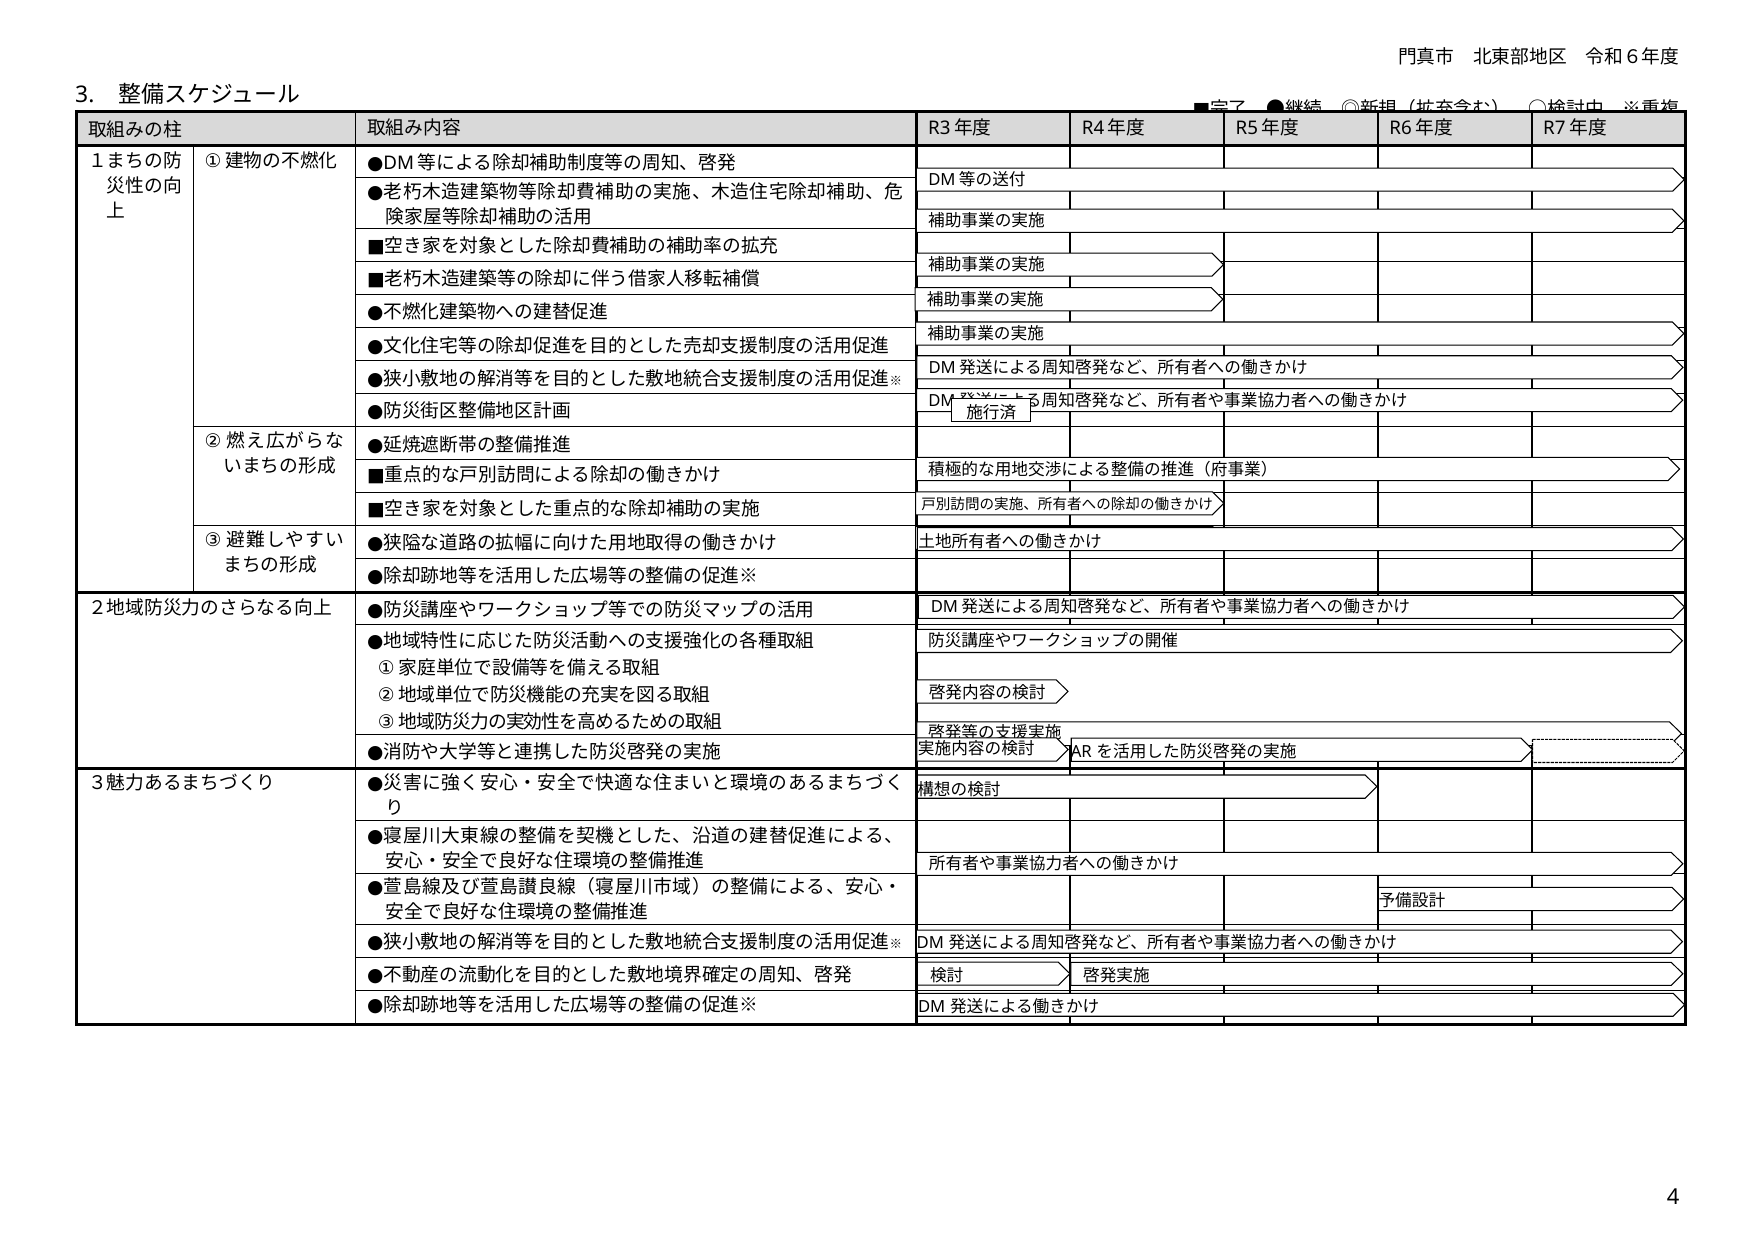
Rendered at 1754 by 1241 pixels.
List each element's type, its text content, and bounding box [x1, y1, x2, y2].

table_cell [918, 147, 1069, 167]
table_cell [1225, 493, 1377, 525]
table_cell [1379, 912, 1531, 924]
table_cell [1379, 986, 1531, 990]
table_cell ●除却跡地等を活用した広場等の整備の促進※ [356, 991, 915, 1023]
table_cell [918, 233, 1069, 252]
table_cell [1676, 735, 1684, 748]
table_cell [1533, 874, 1684, 897]
table_cell [1071, 413, 1223, 426]
table_cell [918, 619, 1069, 624]
table_cell [918, 958, 1069, 971]
table_cell [1225, 619, 1377, 624]
table_cell [1379, 346, 1531, 355]
table_cell ●不動産の流動化を目的とした敷地境界確定の周知、啓発 [356, 958, 915, 990]
table_header 取組み内容 [356, 113, 915, 144]
table_cell [1071, 770, 1223, 774]
table_cell [918, 427, 1069, 456]
table_cell [918, 346, 1069, 355]
table_cell [1225, 482, 1377, 492]
table_cell [918, 751, 1069, 767]
table_cell [918, 770, 1069, 774]
table_cell ■老朽木造建築等の除却に伴う借家人移転補償 [356, 262, 915, 294]
table_cell [1225, 233, 1377, 261]
table_cell ●災害に強く安心・安全で快適な住まいと環境のあるまちづくり [356, 770, 915, 820]
table_cell [918, 516, 1069, 525]
table_cell [1379, 552, 1531, 558]
table_header R5年度 [1225, 113, 1377, 144]
table_cell [1379, 427, 1531, 456]
table_cell [1533, 493, 1684, 525]
table_cell [918, 625, 1684, 640]
table_cell ●寝屋川大東線の整備を契機とした、沿道の建替促進による、安心・安全で良好な住環境の整備推進 [356, 821, 915, 873]
table_cell [1379, 413, 1531, 426]
table_cell [918, 380, 1069, 388]
table_cell [1533, 401, 1684, 426]
table_cell [1071, 346, 1223, 355]
table_cell [1533, 991, 1684, 1002]
table_cell [1379, 482, 1531, 492]
table_cell [1533, 942, 1684, 957]
table_cell ●消防や大学等と連携した防災啓発の実施 [356, 735, 915, 767]
table_cell ●萱島線及び萱島讃良線（寝屋川市域）の整備による、安心・安全で良好な住環境の整備推進 [356, 874, 915, 924]
table_cell [1674, 594, 1684, 604]
table_cell [1379, 380, 1531, 388]
table_cell [1379, 147, 1531, 167]
table_cell [1225, 770, 1377, 784]
table_cell [1225, 762, 1377, 767]
table_cell [1533, 901, 1684, 924]
table_cell [918, 312, 1069, 321]
table_cell [1225, 295, 1377, 321]
table_cell [1071, 192, 1223, 208]
table_cell [918, 1017, 1069, 1023]
table_cell ３魅力あるまちづくり [78, 770, 355, 1023]
table_cell [1533, 975, 1684, 990]
table_cell [1533, 559, 1684, 591]
table_cell ●延焼遮断帯の整備推進 [356, 427, 915, 459]
table_cell [918, 192, 1069, 208]
table_cell ●狭小敷地の解消等を目的とした敷地統合支援制度の活用促進※ [356, 925, 915, 957]
table_cell [1379, 493, 1531, 525]
table_cell [1225, 413, 1377, 426]
table_cell ●文化住宅等の除却促進を目的とした売却支援制度の活用促進 [356, 328, 915, 360]
table_cell [1071, 506, 1223, 525]
table_cell [1533, 182, 1684, 219]
table_cell ■重点的な戸別訪問による除却の働きかけ [356, 460, 915, 492]
table_cell ●防災講座やワークショップ等での防災マップの活用 [356, 594, 915, 624]
table_cell [918, 559, 1069, 591]
table_header 取組みの柱 [78, 113, 355, 144]
table_cell [918, 552, 1069, 558]
table_cell ●狭隘な道路の拡幅に向けた用地取得の働きかけ [356, 526, 915, 558]
table_cell [1533, 369, 1684, 393]
table_cell [1379, 559, 1531, 591]
table_cell [1071, 380, 1223, 388]
table_cell [1533, 295, 1684, 327]
table_cell [1533, 541, 1684, 558]
table_cell [1071, 762, 1223, 767]
table_cell ●狭小敷地の解消等を目的とした敷地統合支援制度の活用促進※ [356, 361, 915, 393]
table_cell [1533, 147, 1684, 177]
table_cell [1676, 865, 1684, 873]
table_cell [1225, 262, 1377, 294]
table_cell [1071, 925, 1223, 929]
table_header R7年度 [1533, 113, 1684, 144]
table_cell [918, 641, 1684, 734]
table_cell ②燃え広がらないまちの形成 [194, 427, 355, 525]
table_cell [1379, 295, 1531, 321]
table_cell [1225, 346, 1377, 355]
table_cell [1533, 460, 1684, 492]
table_cell [1071, 552, 1223, 558]
table_cell [1379, 192, 1531, 208]
table_cell [1225, 986, 1377, 990]
table_cell [1533, 229, 1684, 261]
table_cell ●防災街区整備地区計画 [356, 394, 915, 426]
table_cell [1379, 754, 1531, 767]
table_cell [1379, 233, 1531, 261]
table_cell [1533, 1008, 1684, 1023]
table_cell [1071, 482, 1223, 492]
table_cell ③避難しやすいまちの形成 [194, 526, 355, 591]
table_cell １まちの防災性の向上 [78, 147, 193, 591]
table_cell [1071, 147, 1223, 167]
table_cell [1071, 799, 1223, 820]
table_cell [1225, 1017, 1377, 1023]
table_cell [1379, 262, 1531, 294]
table_cell [1225, 789, 1377, 820]
table_cell [1533, 925, 1684, 941]
table_cell [1533, 336, 1684, 360]
table_cell [918, 876, 1069, 924]
table_cell [1379, 619, 1531, 624]
table_cell [1379, 925, 1531, 929]
table_cell [1379, 821, 1531, 851]
table_cell [1533, 821, 1684, 863]
table_cell ●DM等による除却補助制度等の周知、啓発 [356, 147, 915, 177]
table_cell [1225, 427, 1377, 456]
table_cell [1071, 821, 1223, 851]
table_cell [918, 799, 1069, 820]
table_cell ●老朽木造建築物等除却費補助の実施、木造住宅除却補助、危険家屋等除却補助の活用 [356, 178, 915, 228]
table_cell ■空き家を対象とした除却費補助の補助率の拡充 [356, 229, 915, 261]
table_cell [1225, 552, 1377, 558]
table_header R4年度 [1071, 113, 1223, 144]
table_cell [1225, 192, 1377, 208]
table_cell [1225, 876, 1377, 924]
table_cell [1225, 821, 1377, 851]
table_cell [1071, 559, 1223, 591]
table_cell [918, 925, 1069, 929]
table_cell ■空き家を対象とした重点的な除却補助の実施 [356, 493, 915, 525]
table_cell [1379, 1017, 1531, 1023]
table_cell [1533, 610, 1684, 624]
table_cell [1071, 267, 1223, 294]
table_cell [1225, 925, 1377, 929]
table_cell [1533, 770, 1684, 820]
table_cell [1379, 770, 1531, 820]
table_cell [918, 277, 1069, 287]
table_cell [1071, 876, 1223, 924]
table_cell ●除却跡地等を活用した広場等の整備の促進※ [356, 559, 915, 591]
table_cell [1071, 427, 1223, 456]
table_cell [1225, 147, 1377, 167]
table_cell [1071, 986, 1223, 990]
table_cell [1533, 753, 1684, 767]
table_cell ●不燃化建築物への建替促進 [356, 295, 915, 327]
table_cell [918, 977, 1069, 990]
table_cell [918, 821, 1069, 851]
table_header R6年度 [1379, 113, 1531, 144]
table_cell [1216, 493, 1223, 500]
table_cell [1071, 301, 1223, 321]
table_cell [1533, 427, 1684, 459]
table_cell [1673, 526, 1684, 537]
table_cell [1225, 380, 1377, 388]
list 整備スケジュール [75, 76, 1679, 110]
table_cell ●地域特性に応じた防災活動への支援強化の各種取組 ①家庭単位で設備等を備える取組 ②地域単位で防災機能の充実を図る取組 ③地域防災力の実効性を高めるための取組 [356, 625, 915, 734]
table_cell [918, 482, 1069, 491]
table_cell [918, 413, 1069, 426]
table_cell [1225, 559, 1377, 591]
table_header R3年度 [918, 113, 1069, 144]
table_cell [1379, 876, 1531, 886]
table_cell [1533, 262, 1684, 294]
table_cell ①建物の不燃化 [194, 147, 355, 426]
table_cell [1071, 233, 1223, 261]
table_cell [1533, 958, 1684, 973]
table_cell [1071, 1017, 1223, 1023]
table_cell [1071, 619, 1223, 624]
table_cell ２地域防災力のさらなる向上 [78, 594, 355, 767]
